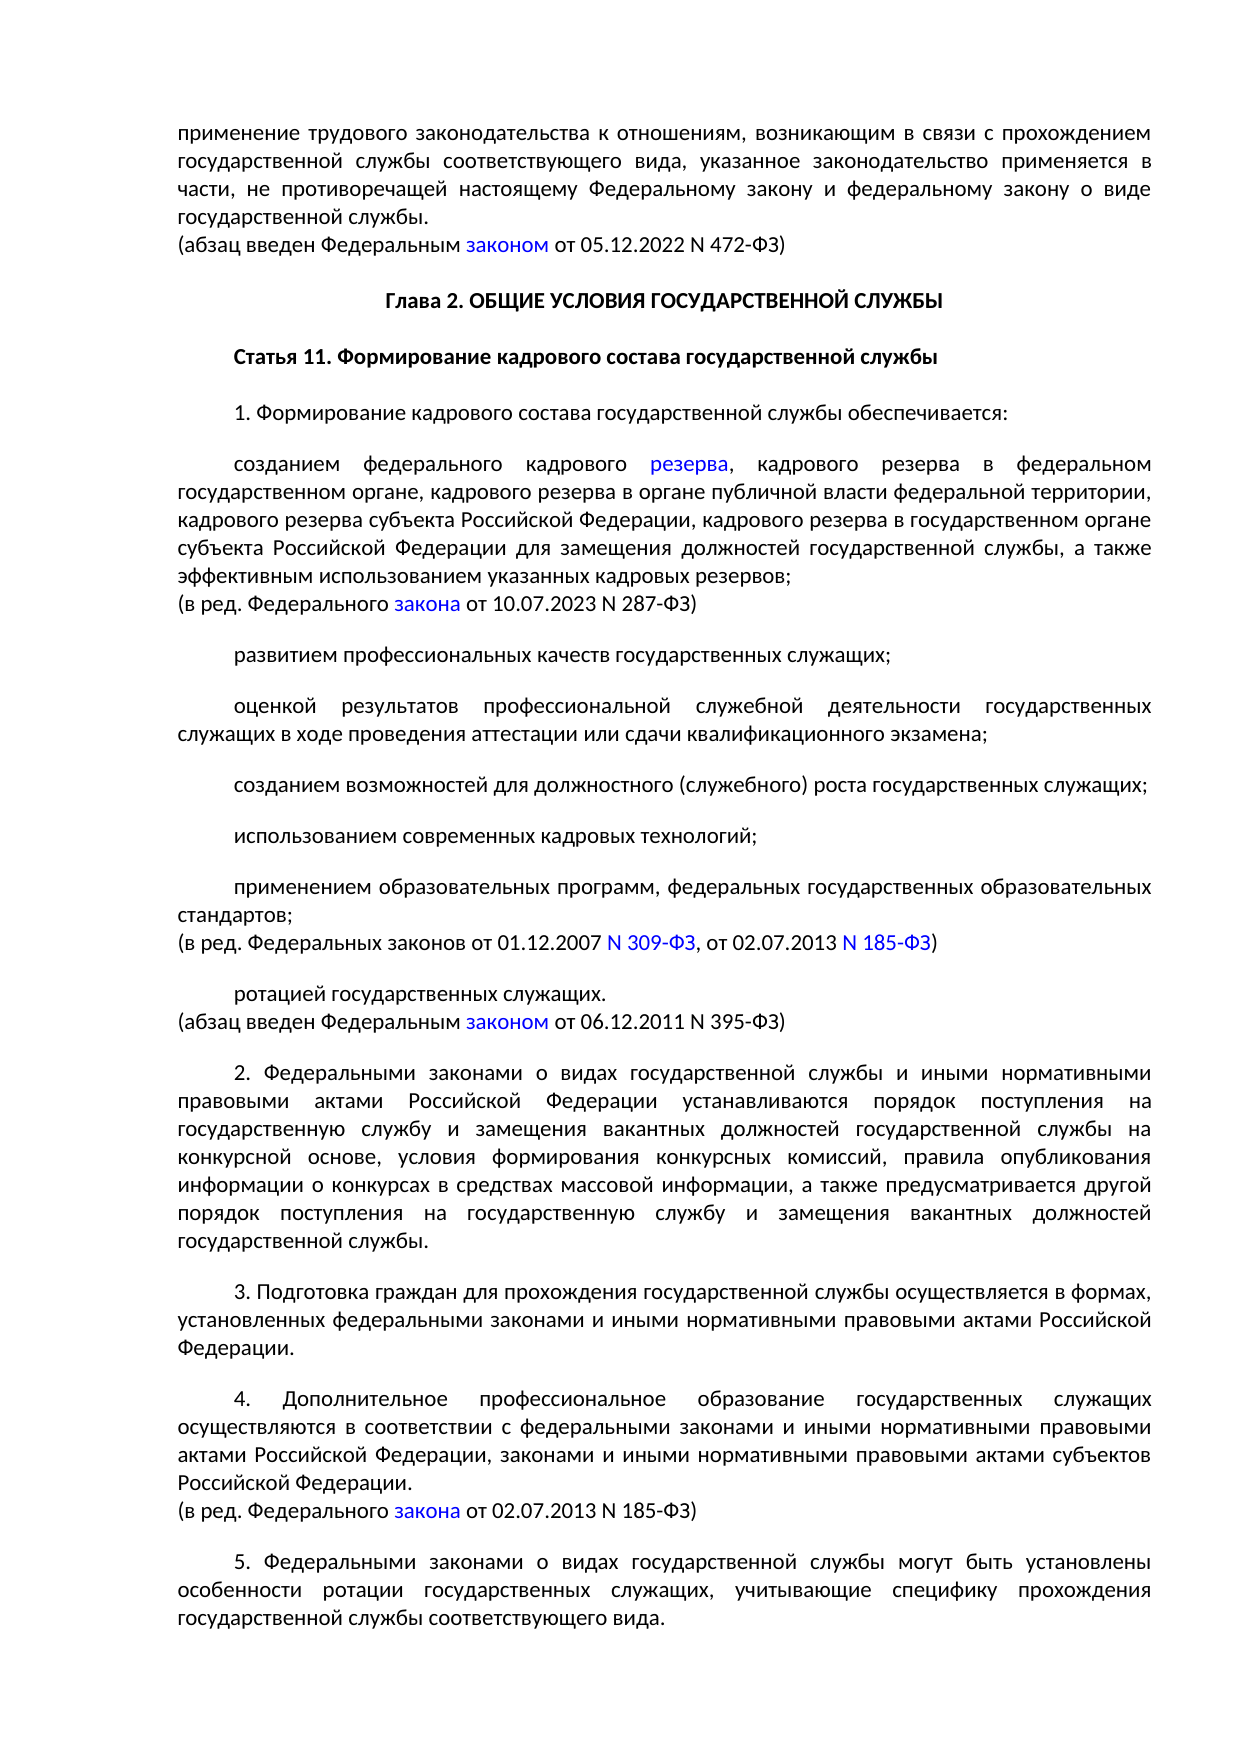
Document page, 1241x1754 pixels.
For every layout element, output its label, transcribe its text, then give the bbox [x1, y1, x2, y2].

text использованием современных кадровых технологий; [177, 821, 1152, 849]
text (абзац введен Федеральным законом от 05.12.2022 N 472-ФЗ) [177, 230, 1152, 258]
text (в ред. Федерального закона от 10.07.2023 N 287-ФЗ) [177, 589, 1152, 617]
title Статья 11. Формирование кадрового состава государственной службы [177, 342, 1152, 370]
text 3. Подготовка граждан для прохождения государственной службы осуществляется в формах, установленных федеральными законами и иными нормативными правовыми актами Российской Федерации. [177, 1277, 1152, 1361]
text созданием возможностей для должностного (служебного) роста государственных служащих; [177, 770, 1152, 798]
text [177, 118, 1152, 230]
text 4. Дополнительное профессиональное образование государственных служащих осуществляются в соответствии с федеральными законами и иными нормативными правовыми актами Российской Федерации, законами и иными нормативными правовыми актами субъектов Российской Федерации. [177, 1384, 1152, 1496]
title Глава 2. ОБЩИЕ УСЛОВИЯ ГОСУДАРСТВЕННОЙ СЛУЖБЫ [177, 286, 1152, 314]
text (в ред. Федеральных законов от 01.12.2007 N 309-ФЗ, от 02.07.2013 N 185-ФЗ) [177, 928, 1152, 956]
text (абзац введен Федеральным законом от 06.12.2011 N 395-ФЗ) [177, 1007, 1152, 1035]
text 5. Федеральными законами о видах государственной службы могут быть установлены особенности ротации государственных служащих, учитывающие специфику прохождения государственной службы соответствующего вида. [177, 1547, 1152, 1631]
text развитием профессиональных качеств государственных служащих; [177, 640, 1152, 668]
text применением образовательных программ, федеральных государственных образовательных стандартов; [177, 872, 1152, 928]
text оценкой результатов профессиональной служебной деятельности государственных служащих в ходе проведения аттестации или сдачи квалификационного экзамена; [177, 691, 1152, 747]
text 2. Федеральными законами о видах государственной службы и иными нормативными правовыми актами Российской Федерации устанавливаются порядок поступления на государственную службу и замещения вакантных должностей государственной службы на конкурсной основе, условия формирования конкурсных комиссий, правила опубликования информации о конкурсах в средствах массовой информации, а также предусматривается другой порядок поступления на государственную службу и замещения вакантных должностей государственной службы. [177, 1058, 1152, 1254]
text созданием федерального кадрового резерва, кадрового резерва в федеральном государственном органе, кадрового резерва в органе публичной власти федеральной территории, кадрового резерва субъекта Российской Федерации, кадрового резерва в государственном органе субъекта Российской Федерации для замещения должностей государственной службы, а также эффективным использованием указанных кадровых резервов; [177, 449, 1152, 589]
text 1. Формирование кадрового состава государственной службы обеспечивается: [177, 398, 1152, 426]
text (в ред. Федерального закона от 02.07.2013 N 185-ФЗ) [177, 1496, 1152, 1524]
text ротацией государственных служащих. [177, 979, 1152, 1007]
